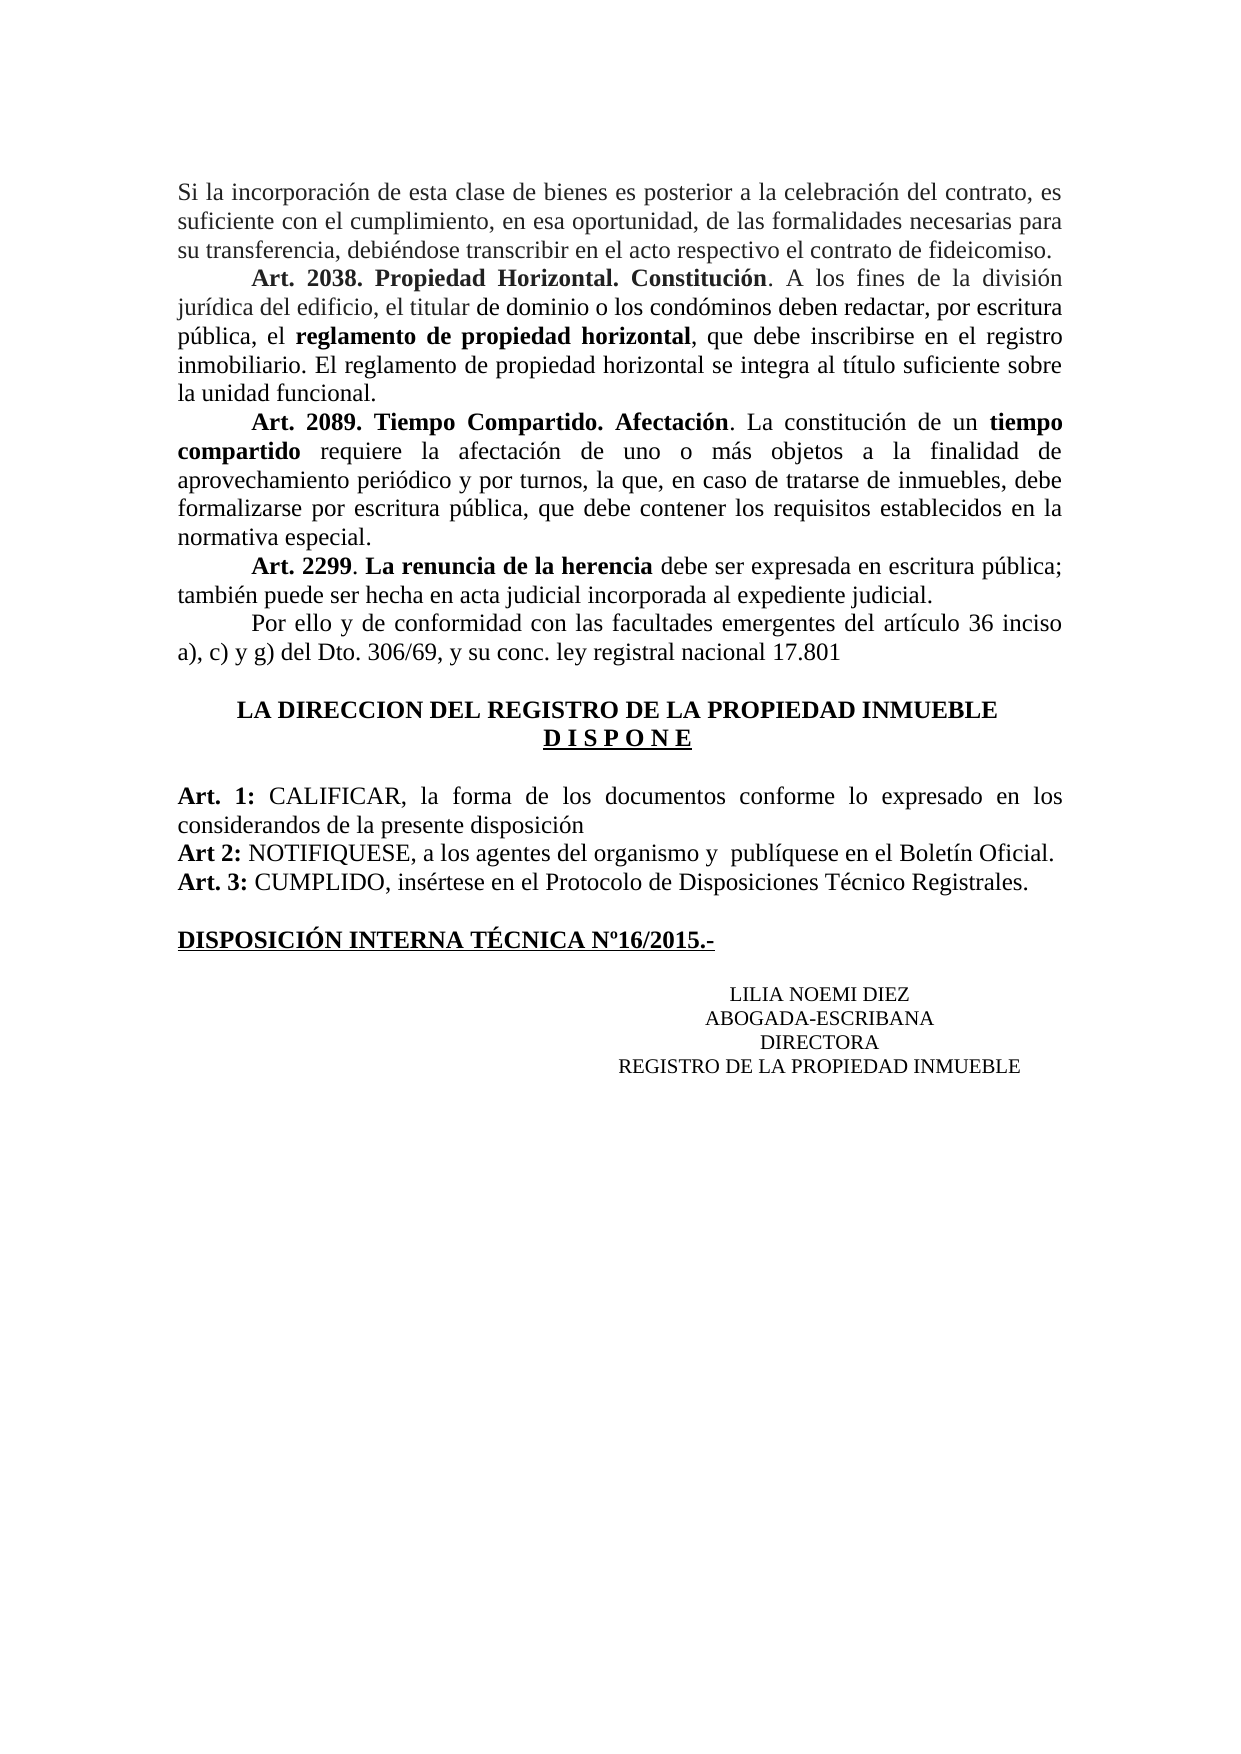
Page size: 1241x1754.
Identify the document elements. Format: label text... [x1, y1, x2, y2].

text REGISTRO DE [177, 695, 1058, 723]
text REGISTRO DE LA PROPIEDAD INMUEBLE [576, 1054, 1063, 1078]
text Art. 3: CUMPLIDO, insértese en el Protocolo de Disposiciones Técnico Registrales. [177, 867, 1063, 896]
text Art. 1: CALIFICAR, la forma de los documentos conforme lo expresado en los considerandos de la presente disposición [177, 781, 1063, 838]
text Art. 2299. La renuncia de la herencia debe ser expresada en escritura pública; también puede ser hecha en acta judicial incorporada al expediente judicial. [177, 551, 1063, 608]
text Por ello y de conformidad con las facultades emergentes del artículo 36 inciso a), c) y g) del Dto. 306/69, y su conc. ley registral nacional 17.801 [177, 608, 1063, 666]
text Art. 2089. Tiempo Compartido. Afectación. La constitución de un tiempo compartido requiere la afectación de uno o más objetos a la finalidad de aprovechamiento periódico y por turnos, la que, en caso de tratarse de inmuebles, debe formalizarse por escritura pública, que debe contener los requisitos establecidos en la normativa especial. [177, 407, 1063, 551]
text LILIA NOEMI DIEZ [576, 982, 1063, 1006]
text DISPOSICIÓN INTERNA TÉCNICA Nº16/2015.- [177, 925, 1058, 953]
text Art 2: NOTIFIQUESE, a los agentes del organismo y publíquese en el Boletín Oficial. [177, 838, 1063, 867]
subtitle D I S P O N E [177, 723, 1058, 752]
text Si la incorporación de esta clase de bienes es posterior a la celebración del contrato, es suficiente con el cumplimiento, en esa oportunidad, de las formalidades necesarias para su transferencia, debiéndose transcribir en el acto respectivo el contrato de fideicomiso. [177, 177, 1063, 263]
text Art. 2038. Propiedad Horizontal. Constitución. A los fines de la división jurídica del edificio, el titular de dominio o los condóminos deben redactar, por escritura pública, el reglamento de propiedad horizontal, que debe inscribirse en el registro inmobiliario. El reglamento de propiedad horizontal se integra al título suficiente sobre la unidad funcional. [177, 263, 1063, 407]
text DIRECTORA [576, 1030, 1063, 1054]
text ABOGADA-ESCRIBANA [576, 1006, 1063, 1030]
